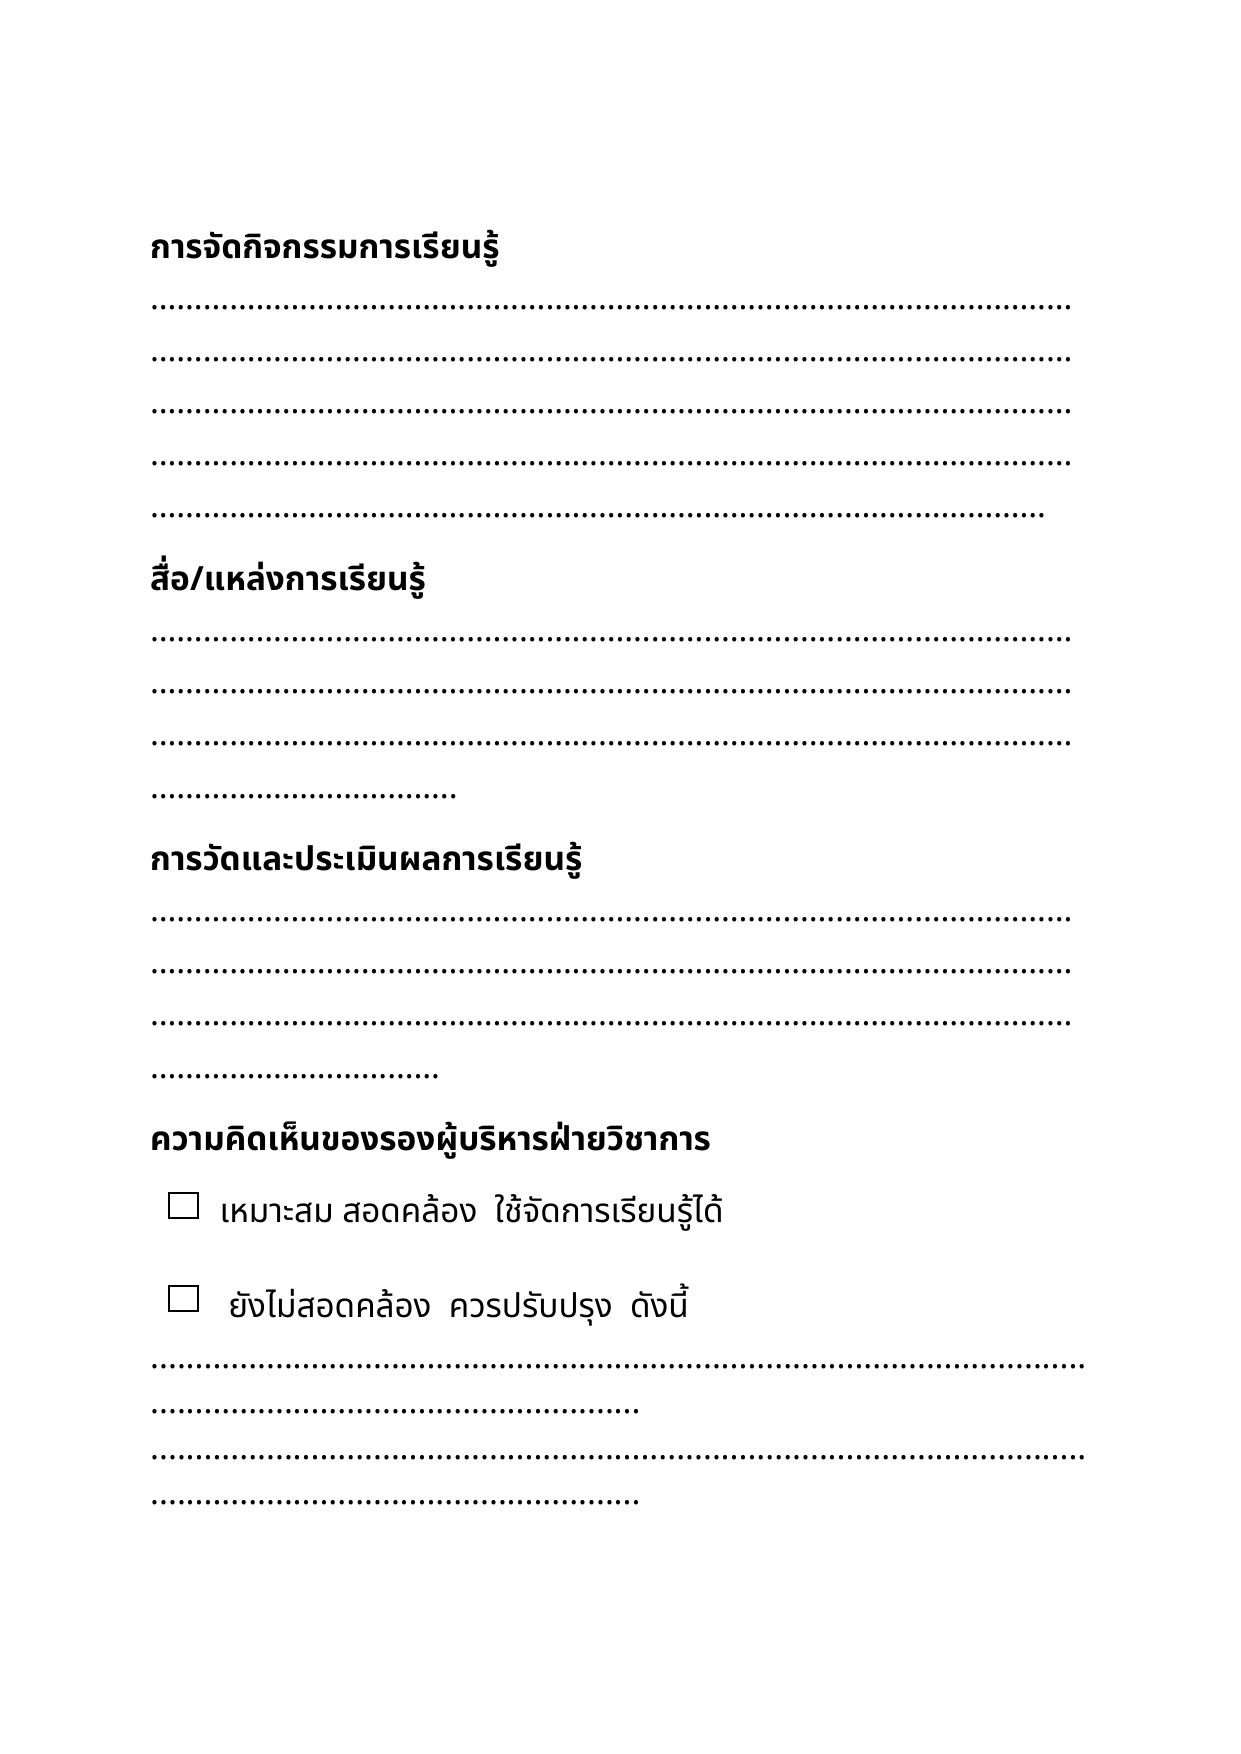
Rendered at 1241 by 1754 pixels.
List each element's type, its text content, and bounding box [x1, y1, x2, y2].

text ……………………………………………………………………………………………………………………………………………………………………………………………………………………………………………………………………………………………………………………………………………………………………………………………………………………………………………………………………………… [150, 273, 1090, 528]
text ยังไม่สอดคล้อง ควรปรับปรุง ดังนี้ [150, 1282, 1090, 1333]
text การวัดและประเมินผลการเรียนรู้ [150, 835, 1090, 886]
text ................................................................................................................................................................ [150, 1424, 1090, 1514]
text การจัดกิจกรรมการเรียนรู้ [150, 223, 1090, 273]
text …………………………………………………………………………………………………………………………………………………………………………………………………………………………………………………………………………………………………………………… [150, 886, 1090, 1088]
text ความคิดเห็นของรองผู้บริหารฝ่ายวิชาการ [150, 1115, 1090, 1166]
text ................................................................................................................................................................ [150, 1333, 1090, 1424]
text สื่อ/แหล่งการเรียนรู้ [150, 555, 1090, 606]
text …………………………………………………………………………………………………………………………………………………………………………………………………………………………………………………………………………………………………………………….. [150, 606, 1090, 808]
text เหมาะสม สอดคล้อง ใช้จัดการเรียนรู้ได้ [150, 1187, 1090, 1237]
